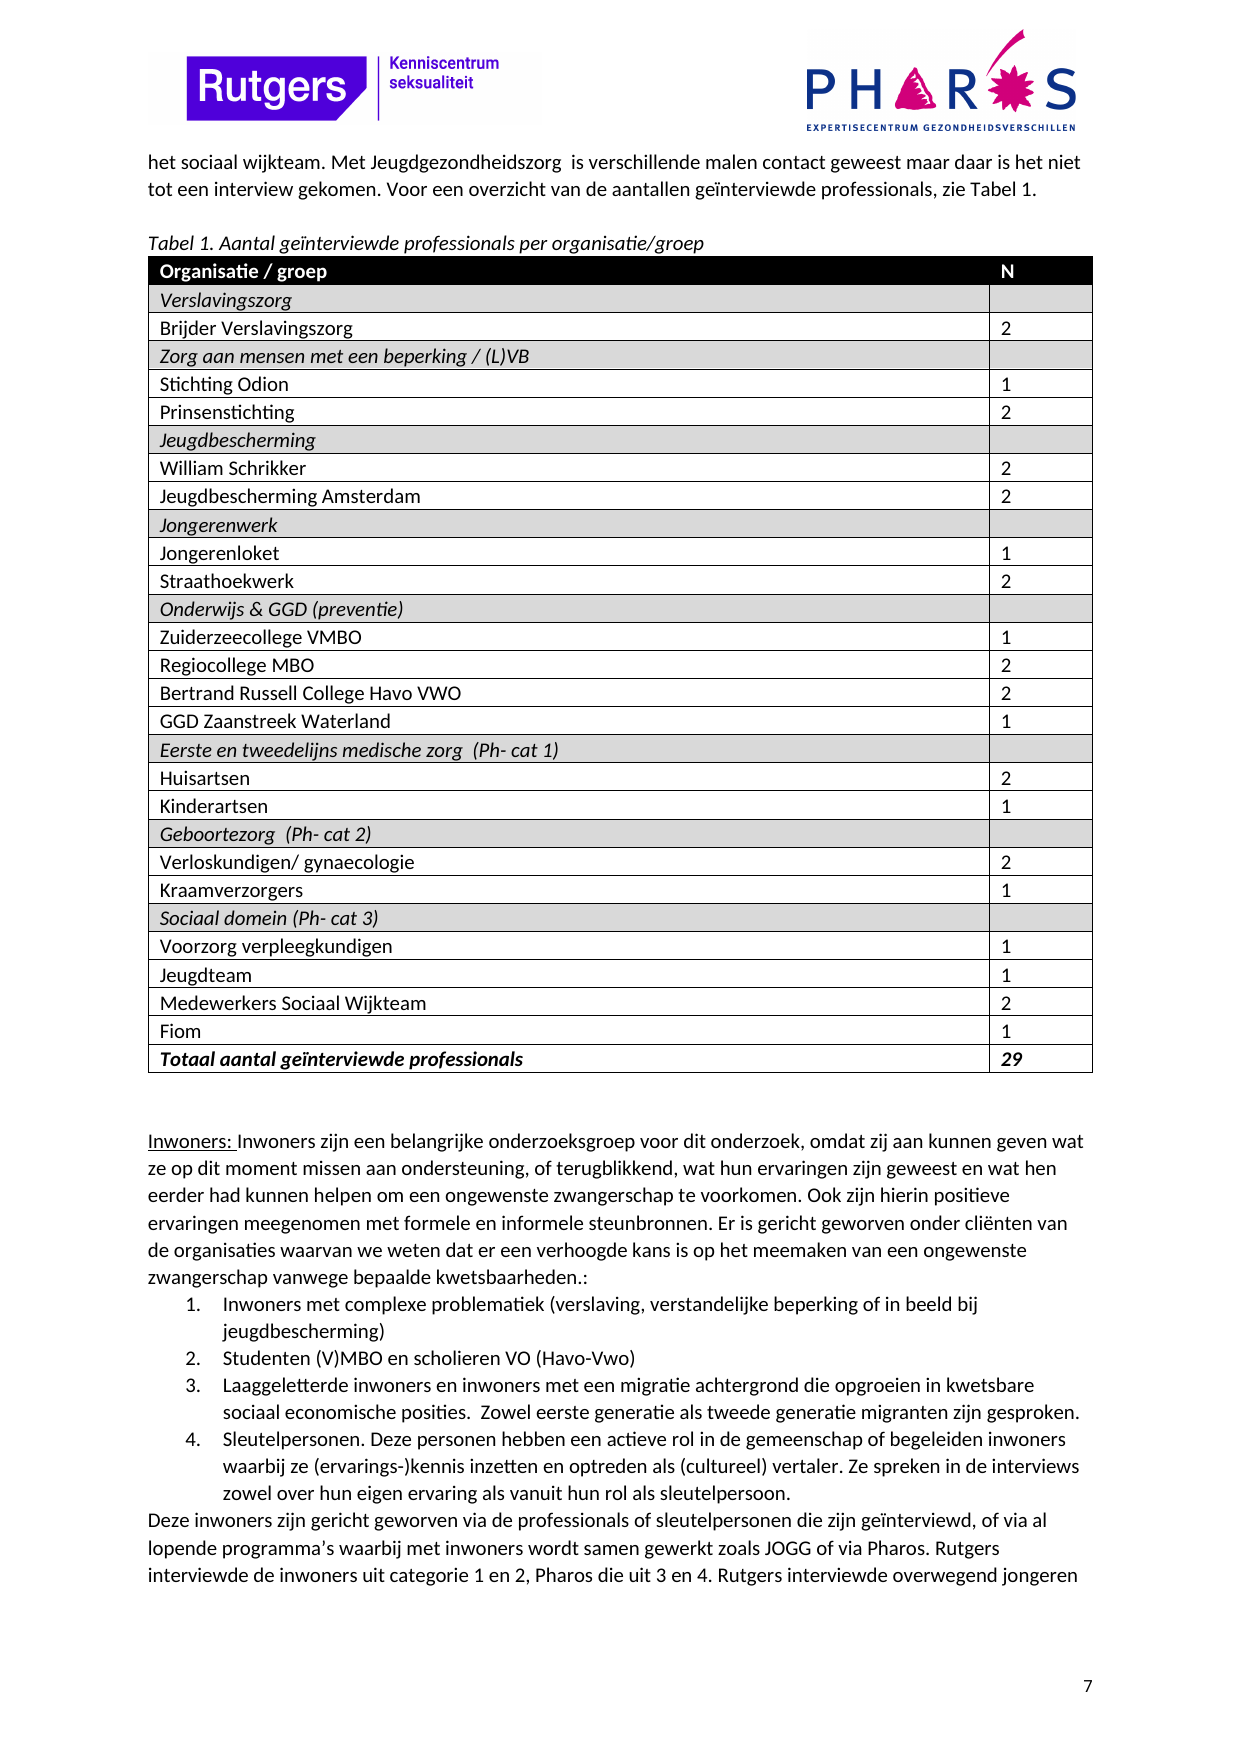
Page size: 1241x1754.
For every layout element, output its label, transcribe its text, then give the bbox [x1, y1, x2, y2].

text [148, 148, 1092, 202]
table_cell Prinsenstichting [149, 398, 989, 425]
table_cell Stichting Odion [149, 370, 989, 397]
table_cell 2 [990, 482, 1092, 509]
table_header N [990, 257, 1092, 284]
table_cell Regiocollege MBO [149, 651, 989, 678]
text Inwoners: Inwoners zijn een belangrijke onderzoeksgroep voor dit onderzoek, omdat zij aan kunnen geven wat ze op dit moment missen aan ondersteuning, of terugblikkend, wat hun ervaringen zijn geweest en wat hen eerder had kunnen helpen om een ongewenste zwangerschap te voorkomen. Ook zijn hierin positieve ervaringen meegenomen met formele en informele steunbronnen. Er is gericht geworven onder cliënten van de organisaties waarvan we weten dat er een verhoogde kans is op het meemaken van een ongewenste zwangerschap vanwege bepaalde kwetsbaarheden.: [148, 1127, 1092, 1289]
table_cell 1 [990, 370, 1092, 397]
table_header Organisatie / groep [149, 257, 989, 284]
table_cell Jeugdbescherming [149, 426, 989, 453]
list Studenten (V)MBO en scholieren VO (Havo-Vwo) [185, 1343, 1092, 1371]
table_cell [990, 285, 1092, 312]
table_cell Verloskundigen/ gynaecologie [149, 848, 989, 875]
table_cell 1 [990, 791, 1092, 818]
table_cell 2 [990, 679, 1092, 706]
table_cell Jongerenwerk [149, 510, 989, 537]
table_cell 1 [990, 960, 1092, 987]
table_cell 1 [990, 932, 1092, 959]
table_cell Huisartsen [149, 763, 989, 790]
table_cell [990, 595, 1092, 622]
table_cell [990, 820, 1092, 847]
table_cell Kinderartsen [149, 791, 989, 818]
table_cell Fiom [149, 1016, 989, 1043]
table_cell Totaal aantal geïnterviewde professionals [149, 1045, 989, 1072]
table_cell 2 [990, 763, 1092, 790]
table_cell [990, 904, 1092, 931]
table_cell 2 [990, 566, 1092, 593]
table_cell Jongerenloket [149, 538, 989, 565]
picture [147, 52, 543, 125]
table_cell Geboortezorg (Ph- cat 2) [149, 820, 989, 847]
picture [807, 29, 1076, 131]
table_cell Sociaal domein (Ph- cat 3) [149, 904, 989, 931]
table_cell [990, 510, 1092, 537]
table_cell 2 [990, 848, 1092, 875]
table_cell William Schrikker [149, 454, 989, 481]
table_cell 29 [990, 1045, 1092, 1072]
table_cell 1 [990, 876, 1092, 903]
list Sleutelpersonen. Deze personen hebben een actieve rol in de gemeenschap of begeleiden inwoners waarbij ze (ervarings-)kennis inzetten en optreden als (cultureel) vertaler. Ze spreken in de interviews zowel over hun eigen ervaring als vanuit hun rol als sleutelpersoon. [185, 1425, 1092, 1506]
table_cell 2 [990, 313, 1092, 340]
list Inwoners met complexe problematiek (verslaving, verstandelijke beperking of in beeld bij jeugdbescherming) [185, 1289, 1092, 1343]
table_cell Jeugdteam [149, 960, 989, 987]
table_cell 1 [990, 1016, 1092, 1043]
table_cell Eerste en tweedelijns medische zorg (Ph- cat 1) [149, 735, 989, 762]
table_cell Onderwijs & GGD (preventie) [149, 595, 989, 622]
table_cell 1 [990, 707, 1092, 734]
table_cell Brijder Verslavingszorg [149, 313, 989, 340]
table_cell Verslavingszorg [149, 285, 989, 312]
table_cell Kraamverzorgers [149, 876, 989, 903]
table_cell 1 [990, 538, 1092, 565]
table_cell [990, 341, 1092, 368]
table_cell [990, 735, 1092, 762]
table_cell Jeugdbescherming Amsterdam [149, 482, 989, 509]
table_cell GGD Zaanstreek Waterland [149, 707, 989, 734]
table_cell Bertrand Russell College Havo VWO [149, 679, 989, 706]
list Laaggeletterde inwoners en inwoners met een migratie achtergrond die opgroeien in kwetsbare sociaal economische posities. Zowel eerste generatie als tweede generatie migranten zijn gesproken. [185, 1371, 1092, 1425]
table_cell 2 [990, 454, 1092, 481]
table_cell Zuiderzeecollege VMBO [149, 623, 989, 650]
table_cell Straathoekwerk [149, 566, 989, 593]
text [148, 1506, 1092, 1587]
table_cell 2 [990, 398, 1092, 425]
table_cell [990, 426, 1092, 453]
table_cell 2 [990, 651, 1092, 678]
table_cell 2 [990, 988, 1092, 1015]
table_cell Zorg aan mensen met een beperking / (L)VB [149, 341, 989, 368]
table_cell Medewerkers Sociaal Wijkteam [149, 988, 989, 1015]
text Tabel 1. Aantal geïnterviewde professionals per organisatie/groep [148, 229, 1092, 256]
table_cell Voorzorg verpleegkundigen [149, 932, 989, 959]
table_cell 1 [990, 623, 1092, 650]
